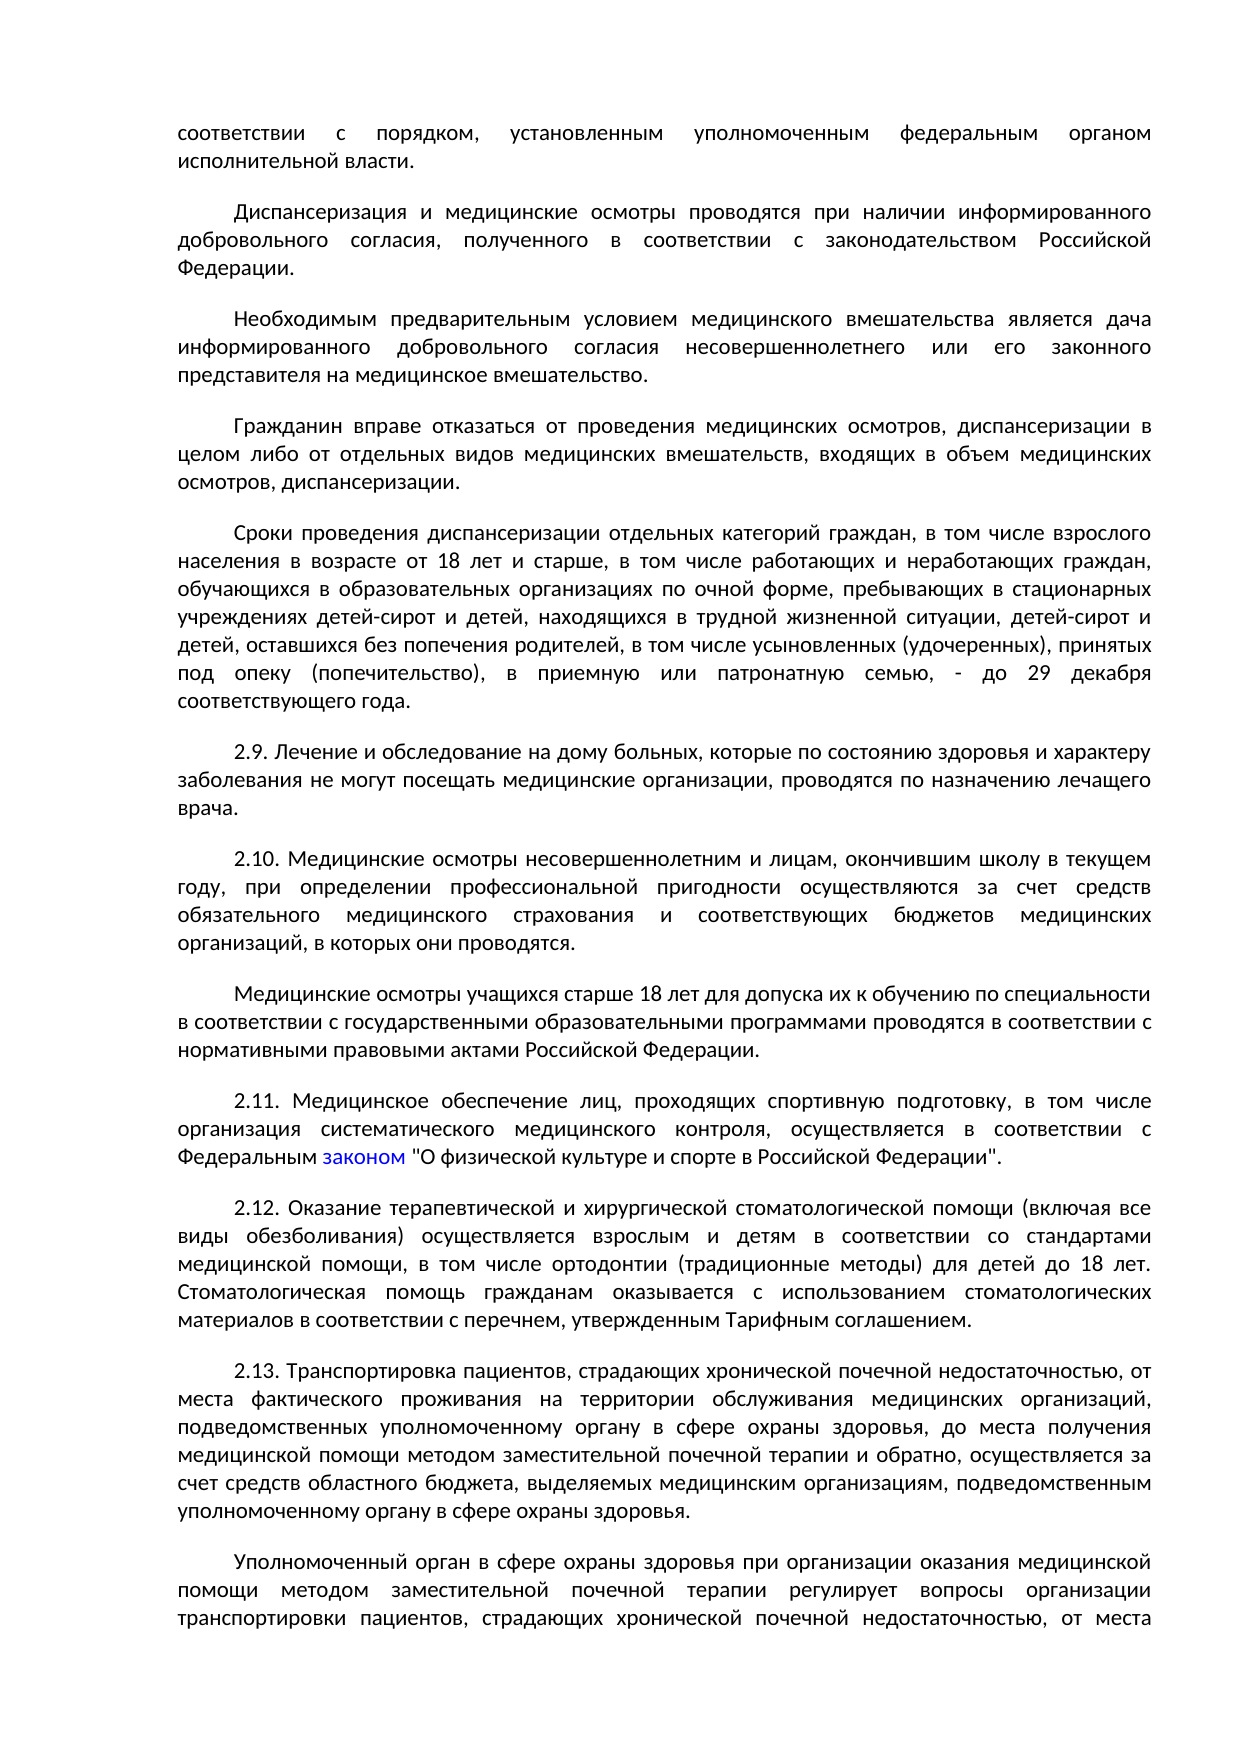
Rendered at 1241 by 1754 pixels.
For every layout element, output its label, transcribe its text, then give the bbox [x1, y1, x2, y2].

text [177, 118, 1152, 174]
text 2.10. Медицинские осмотры несовершеннолетним и лицам, окончившим школу в текущем году, при определении профессиональной пригодности осуществляются за счет средств обязательного медицинского страхования и соответствующих бюджетов медицинских организаций, в которых они проводятся. [177, 844, 1152, 956]
text Сроки проведения диспансеризации отдельных категорий граждан, в том числе взрослого населения в возрасте от 18 лет и старше, в том числе работающих и неработающих граждан, обучающихся в образовательных организациях по очной форме, пребывающих в стационарных учреждениях детей-сирот и детей, находящихся в трудной жизненной ситуации, детей-сирот и детей, оставшихся без попечения родителей, в том числе усыновленных (удочеренных), принятых под опеку (попечительство), в приемную или патронатную семью, - до 29 декабря соответствующего года. [177, 518, 1152, 714]
text Диспансеризация и медицинские осмотры проводятся при наличии информированного добровольного согласия, полученного в соответствии с законодательством Российской Федерации. [177, 197, 1152, 281]
text 2.11. Медицинское обеспечение лиц, проходящих спортивную подготовку, в том числе организация систематического медицинского контроля, осуществляется в соответствии с Федеральным законом "О физической культуре и спорте в Российской Федерации". [177, 1086, 1152, 1170]
text Медицинские осмотры учащихся старше 18 лет для допуска их к обучению по специальности в соответствии с государственными образовательными программами проводятся в соответствии с нормативными правовыми актами Российской Федерации. [177, 979, 1152, 1063]
text Гражданин вправе отказаться от проведения медицинских осмотров, диспансеризации в целом либо от отдельных видов медицинских вмешательств, входящих в объем медицинских осмотров, диспансеризации. [177, 411, 1152, 495]
text 2.9. Лечение и обследование на дому больных, которые по состоянию здоровья и характеру заболевания не могут посещать медицинские организации, проводятся по назначению лечащего врача. [177, 737, 1152, 821]
text 2.12. Оказание терапевтической и хирургической стоматологической помощи (включая все виды обезболивания) осуществляется взрослым и детям в соответствии со стандартами медицинской помощи, в том числе ортодонтии (традиционные методы) для детей до 18 лет. Стоматологическая помощь гражданам оказывается с использованием стоматологических материалов в соответствии с перечнем, утвержденным Тарифным соглашением. [177, 1193, 1152, 1333]
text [177, 1547, 1152, 1631]
text 2.13. Транспортировка пациентов, страдающих хронической почечной недостаточностью, от места фактического проживания на территории обслуживания медицинских организаций, подведомственных уполномоченному органу в сфере охраны здоровья, до места получения медицинской помощи методом заместительной почечной терапии и обратно, осуществляется за счет средств областного бюджета, выделяемых медицинским организациям, подведомственным уполномоченному органу в сфере охраны здоровья. [177, 1356, 1152, 1524]
text Необходимым предварительным условием медицинского вмешательства является дача информированного добровольного согласия несовершеннолетнего или его законного представителя на медицинское вмешательство. [177, 304, 1152, 388]
